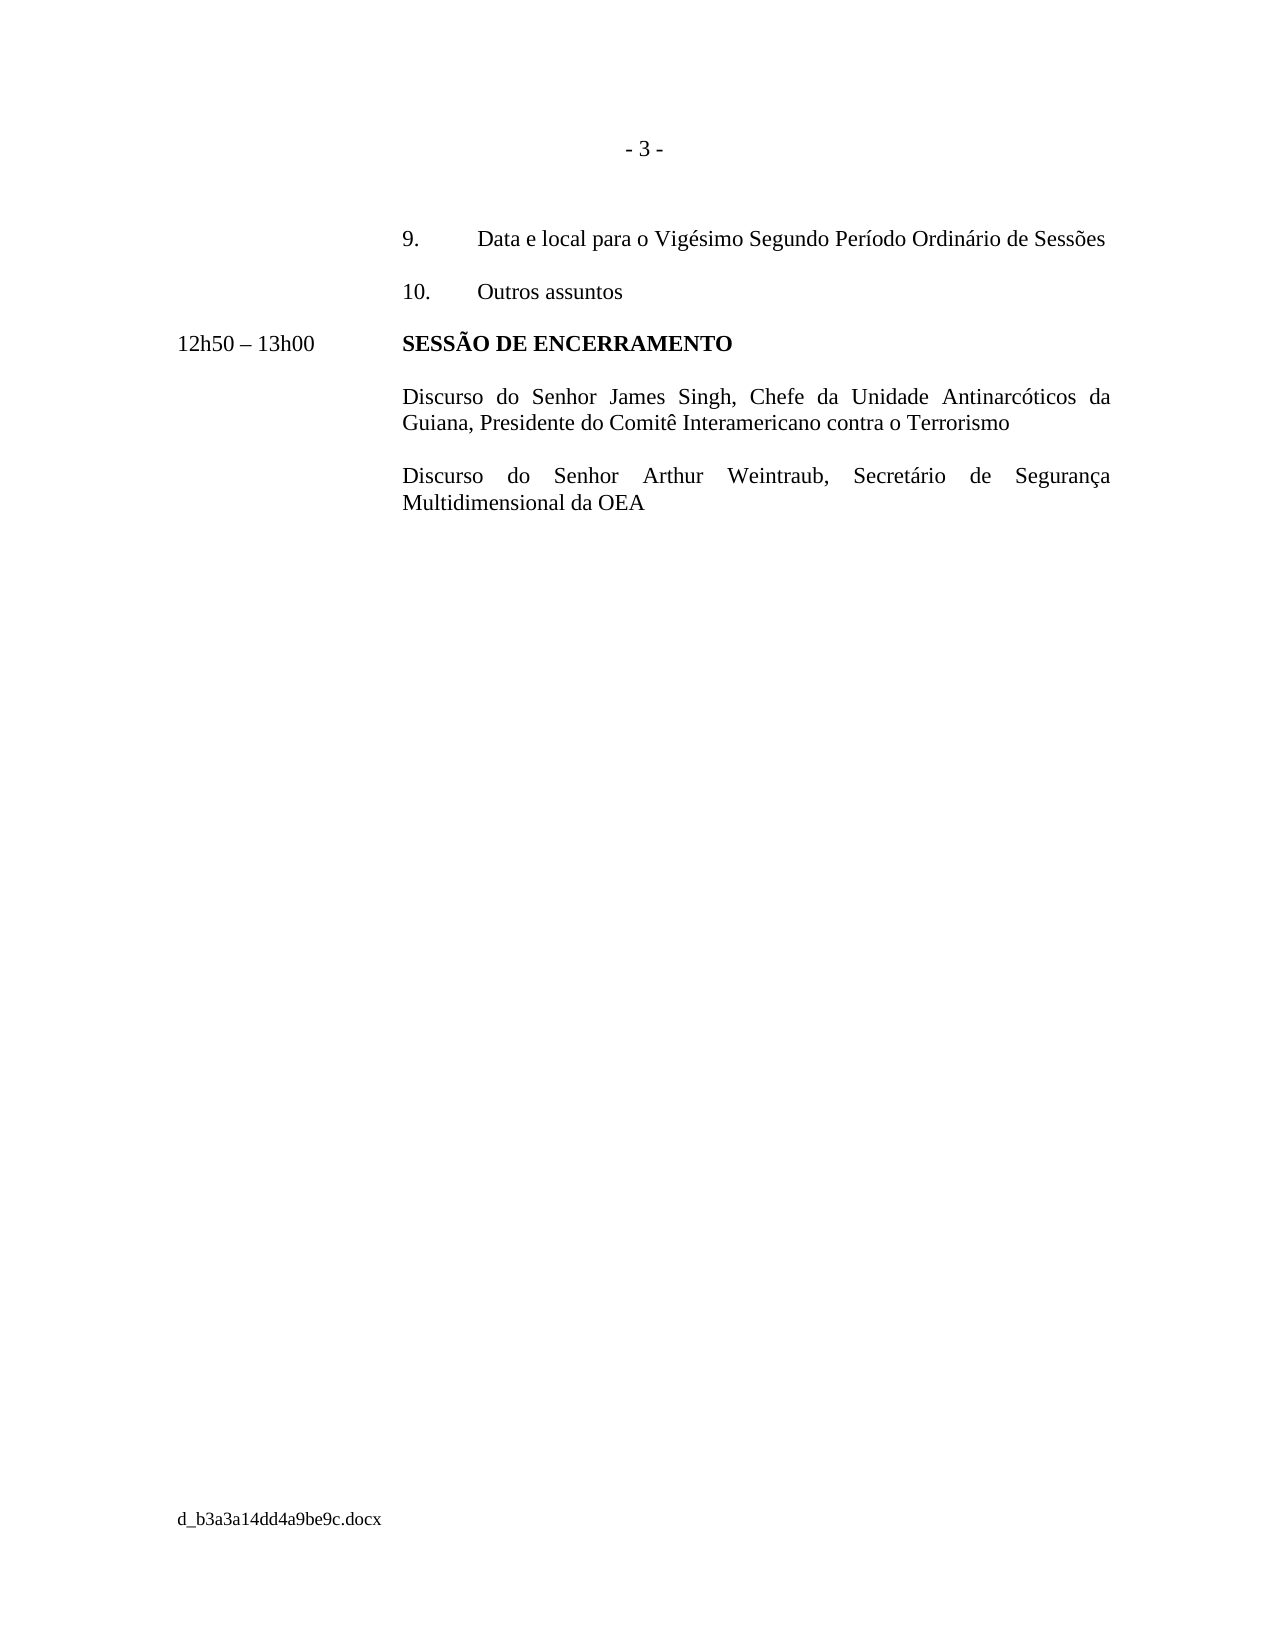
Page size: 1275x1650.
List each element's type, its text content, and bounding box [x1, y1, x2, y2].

text 12h50 – 13h00 SESSÃO DE ENCERRAMENTO [177, 330, 1111, 357]
list Outros assuntos [402, 278, 1111, 304]
text Discurso do Senhor Arthur Weintraub, Secretário de Segurança Multidimensional da OEA [402, 462, 1111, 515]
text Discurso do Senhor James Singh, Chefe da Unidade Antinarcóticos da Guiana, Presidente do Comitê Interamericano contra o Terrorismo [402, 383, 1111, 436]
list Data e local para o Vigésimo Segundo Período Ordinário de Sessões [402, 225, 1111, 251]
